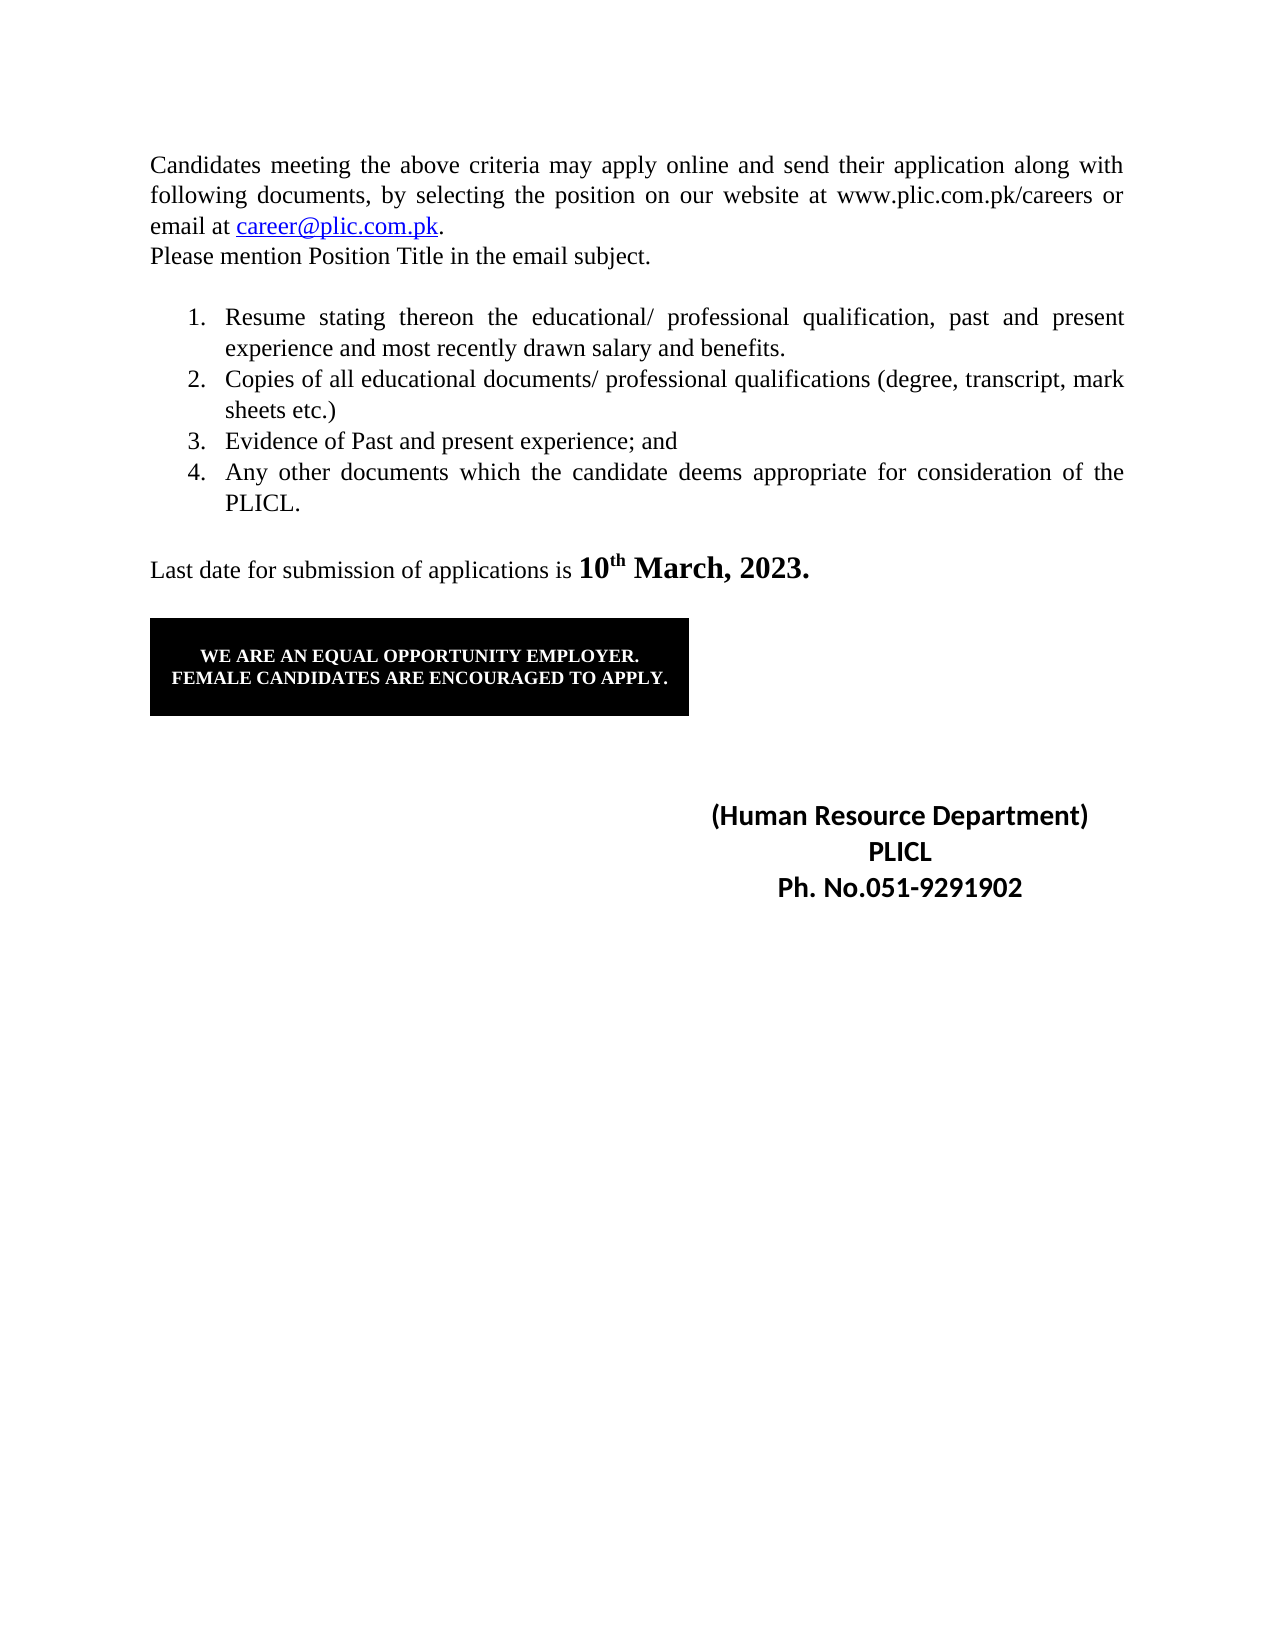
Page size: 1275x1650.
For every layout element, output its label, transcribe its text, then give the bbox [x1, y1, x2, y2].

text PLICL [675, 833, 1125, 869]
list Resume stating thereon the educational/ professional qualification, past and present experience and most recently drawn salary and benefits. [187, 302, 1125, 362]
text Ph. No.051-9291902 [675, 869, 1125, 904]
list Evidence of Past and present experience; and [187, 426, 1125, 455]
text (Human Resource Department) [675, 797, 1125, 833]
list Any other documents which the candidate deems appropriate for consideration of the PLICL. [187, 457, 1125, 517]
text Candidates meeting the above criteria may apply online and send their application along with following documents, by selecting the position on our website at www.plic.com.pk/careers or email at career@plic.com.pk. [150, 150, 1125, 239]
list Copies of all educational documents/ professional qualifications (degree, transcript, mark sheets etc.) [187, 364, 1125, 424]
text Please mention Position Title in the email subject. [150, 241, 1125, 270]
table_header WE ARE AN EQUAL OPPORTUNITY EMPLOYER. FEMALE CANDIDATES ARE ENCOURAGED TO APPLY. [150, 618, 689, 716]
text Last date for submission of applications is 10th March, 2023. [150, 550, 1125, 586]
